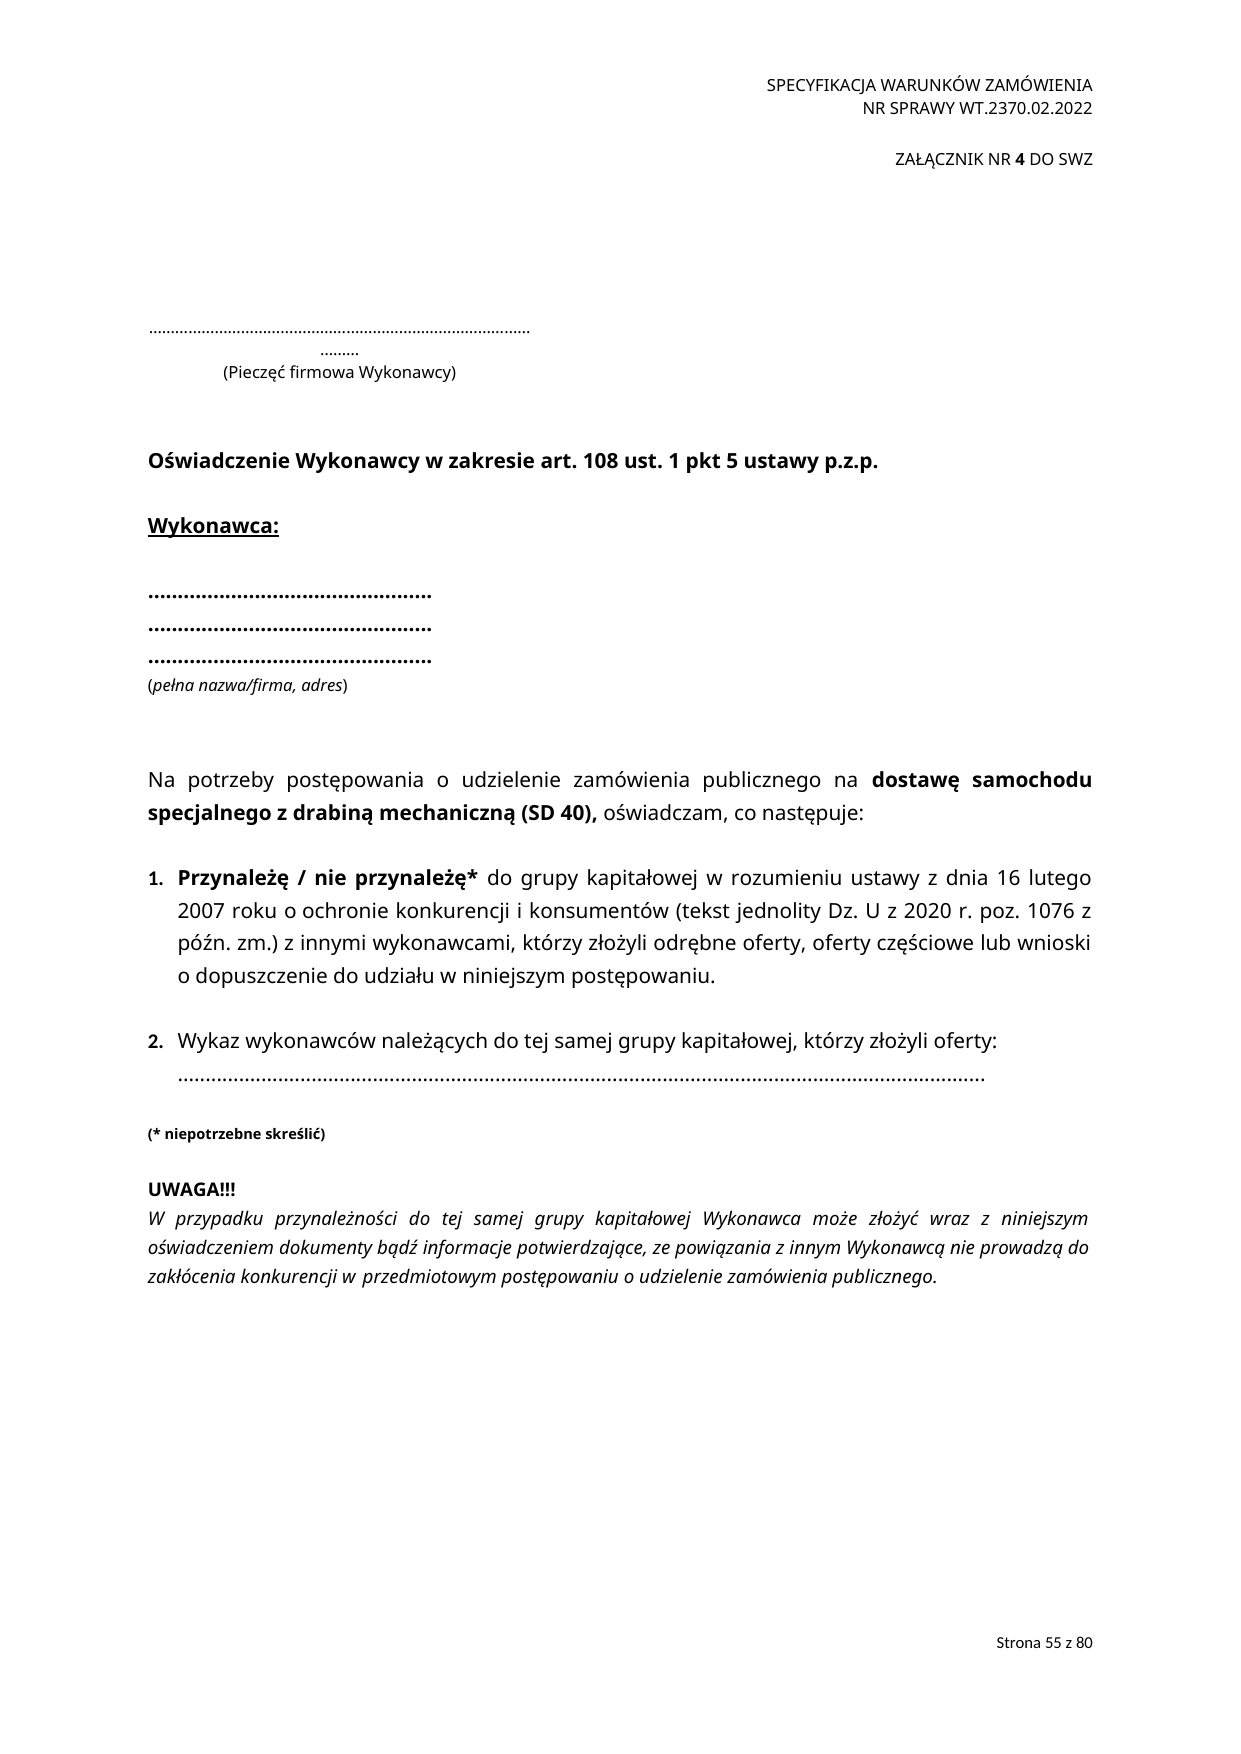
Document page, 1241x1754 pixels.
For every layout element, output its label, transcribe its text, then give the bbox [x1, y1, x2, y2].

text (* niepotrzebne skreślić) [148, 1124, 1093, 1144]
text …………………………………………………………………………………… [148, 315, 531, 361]
text ZAŁĄCZNIK NR 4 DO SWZ [148, 148, 1093, 170]
text (pełna nazwa/firma, adres) [148, 674, 428, 697]
text (Pieczęć firmowa Wykonawcy) [148, 361, 532, 383]
list UWAGA!!! [148, 1176, 1093, 1202]
text Wykonawca: [148, 511, 1093, 539]
list Przynależę / nie przynależę* do grupy kapitałowej w rozumieniu ustawy z dnia 16 lutego 2007 roku o ochronie konkurencji i konsumentów (tekst jednolity Dz. U z 2020 r. poz. 1076 z późn. zm.) z innymi wykonawcami, którzy złożyli odrębne oferty, oferty częściowe lub wnioski o dopuszczenie do udziału w niniejszym postępowaniu. [148, 863, 1093, 989]
text ................................................................................................................................................. [177, 1059, 1093, 1087]
text ................................................ [148, 576, 1093, 605]
text ................................................ [148, 641, 1093, 670]
text W przypadku przynależności do tej samej grupy kapitałowej Wykonawca może złożyć wraz z niniejszym oświadczeniem dokumenty bądź informacje potwierdzające, ze powiązania z innym Wykonawcą nie prowadzą do zakłócenia konkurencji w przedmiotowym postępowaniu o udzielenie zamówienia publicznego. [148, 1205, 1093, 1289]
list Wykaz wykonawców należących do tej samej grupy kapitałowej, którzy złożyli oferty: [148, 1026, 1093, 1054]
text ................................................ [148, 609, 1093, 637]
text Oświadczenie Wykonawcy w zakresie art. 108 ust. 1 pkt 5 ustawy p.z.p. [148, 446, 1093, 474]
text Na potrzeby postępowania o udzielenie zamówienia publicznego na dostawę samochodu specjalnego z drabiną mechaniczną (SD 40), oświadczam, co następuje: [148, 765, 1093, 826]
